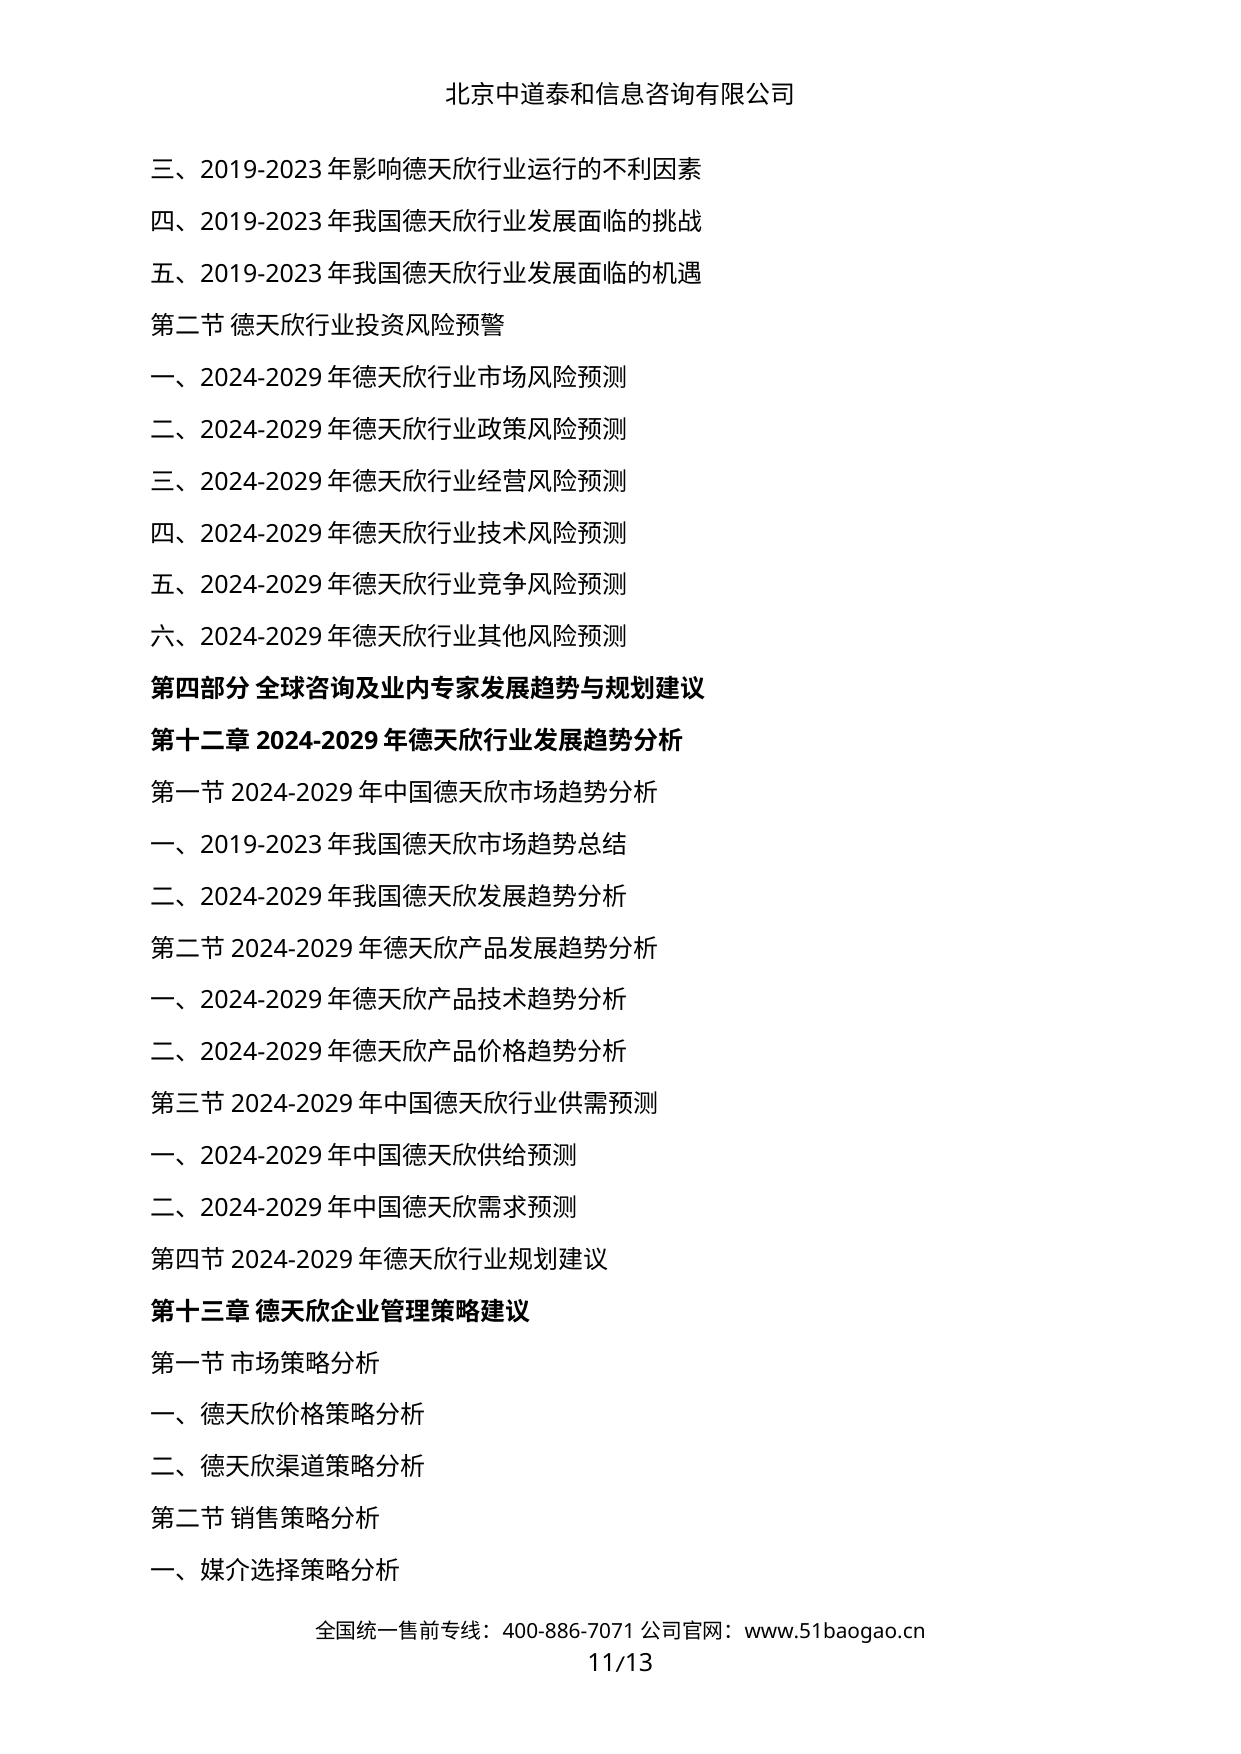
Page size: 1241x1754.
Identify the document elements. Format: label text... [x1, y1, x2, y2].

text 五、2024-2029年德天欣行业竞争风险预测 [150, 565, 1090, 601]
text 第十二章 2024-2029年德天欣行业发展趋势分析 [150, 721, 1090, 757]
text 一、2019-2023年我国德天欣市场趋势总结 [150, 824, 1090, 861]
text 四、2019-2023年我国德天欣行业发展面临的挑战 [150, 202, 1090, 238]
text 三、2019-2023年影响德天欣行业运行的不利因素 [150, 150, 1090, 186]
text 第四部分 全球咨询及业内专家发展趋势与规划建议 [150, 669, 1090, 705]
text 第一节 市场策略分析 [150, 1343, 1090, 1379]
text 第四节 2024-2029年德天欣行业规划建议 [150, 1239, 1090, 1276]
text 三、2024-2029年德天欣行业经营风险预测 [150, 461, 1090, 497]
text 六、2024-2029年德天欣行业其他风险预测 [150, 617, 1090, 653]
text 第二节 德天欣行业投资风险预警 [150, 306, 1090, 342]
text 一、2024-2029年德天欣行业市场风险预测 [150, 357, 1090, 394]
text 二、2024-2029年德天欣产品价格趋势分析 [150, 1032, 1090, 1068]
text 第十三章 德天欣企业管理策略建议 [150, 1291, 1090, 1327]
text 二、2024-2029年我国德天欣发展趋势分析 [150, 876, 1090, 912]
text 一、2024-2029年中国德天欣供给预测 [150, 1136, 1090, 1172]
text 第二节 销售策略分析 [150, 1499, 1090, 1535]
text 四、2024-2029年德天欣行业技术风险预测 [150, 513, 1090, 549]
text 五、2019-2023年我国德天欣行业发展面临的机遇 [150, 254, 1090, 290]
text 二、德天欣渠道策略分析 [150, 1447, 1090, 1483]
text 第一节 2024-2029年中国德天欣市场趋势分析 [150, 772, 1090, 809]
text 一、媒介选择策略分析 [150, 1551, 1090, 1587]
text 一、德天欣价格策略分析 [150, 1395, 1090, 1431]
text 第二节 2024-2029年德天欣产品发展趋势分析 [150, 928, 1090, 964]
text 一、2024-2029年德天欣产品技术趋势分析 [150, 980, 1090, 1016]
text 二、2024-2029年德天欣行业政策风险预测 [150, 409, 1090, 446]
text 二、2024-2029年中国德天欣需求预测 [150, 1187, 1090, 1224]
text 第三节 2024-2029年中国德天欣行业供需预测 [150, 1084, 1090, 1120]
